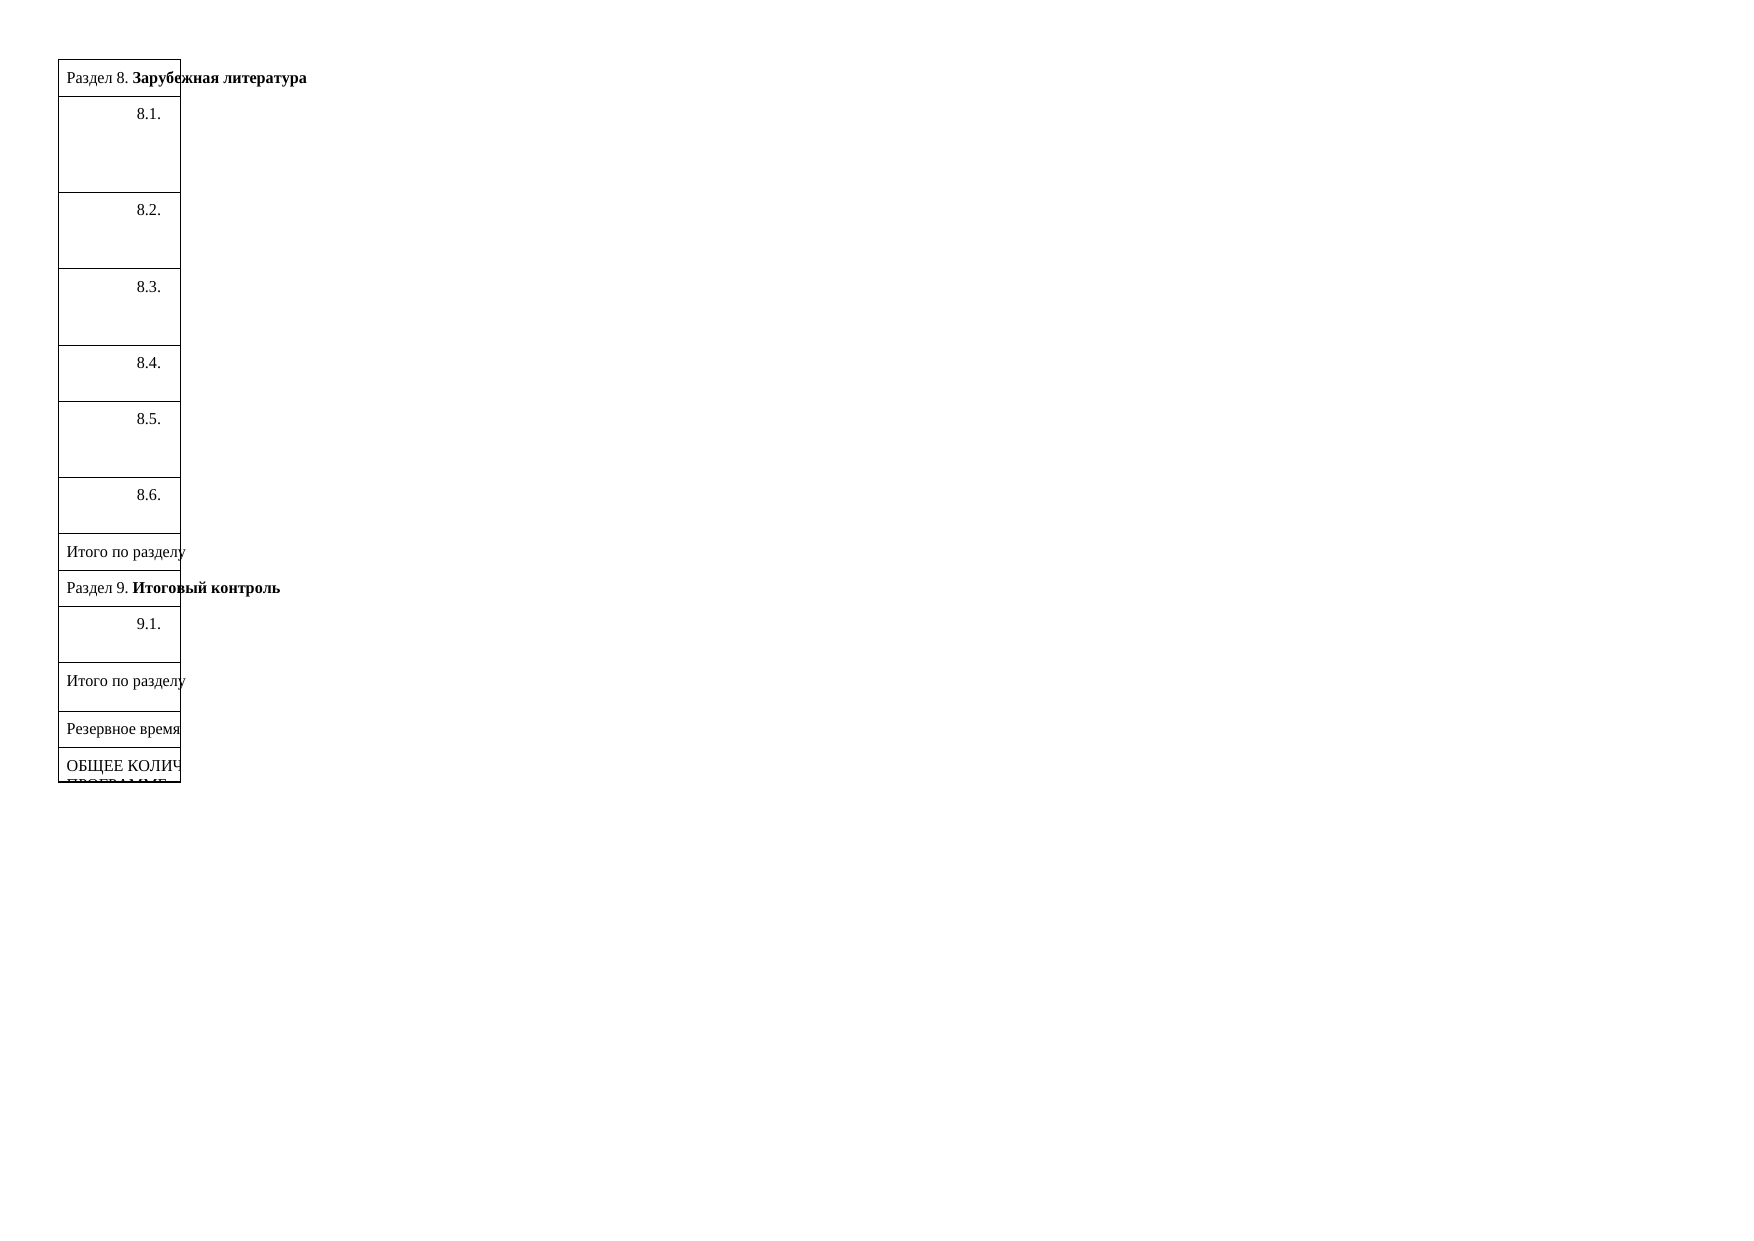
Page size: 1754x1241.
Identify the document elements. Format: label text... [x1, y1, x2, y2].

table_cell Итого по разделу [59, 663, 180, 711]
table_cell 8.4. [59, 346, 180, 401]
table_cell 8.1. [59, 97, 180, 192]
table_cell 9.1. [59, 607, 180, 662]
table_cell 8.2. [59, 193, 180, 268]
table_cell 8.6. [59, 478, 180, 533]
table_cell 8.3. [59, 269, 180, 344]
table_cell Раздел 9. Итоговый контроль [59, 571, 180, 606]
table_cell ОБЩЕЕ КОЛИЧЕСТВО ЧАСОВ ПО ПРОГРАММЕ [59, 748, 180, 781]
table_cell Резервное время [59, 712, 180, 747]
table_cell Итого по разделу [59, 534, 180, 569]
table_header Раздел 8. Зарубежная литература [59, 60, 180, 96]
table_cell 8.5. [59, 402, 180, 477]
